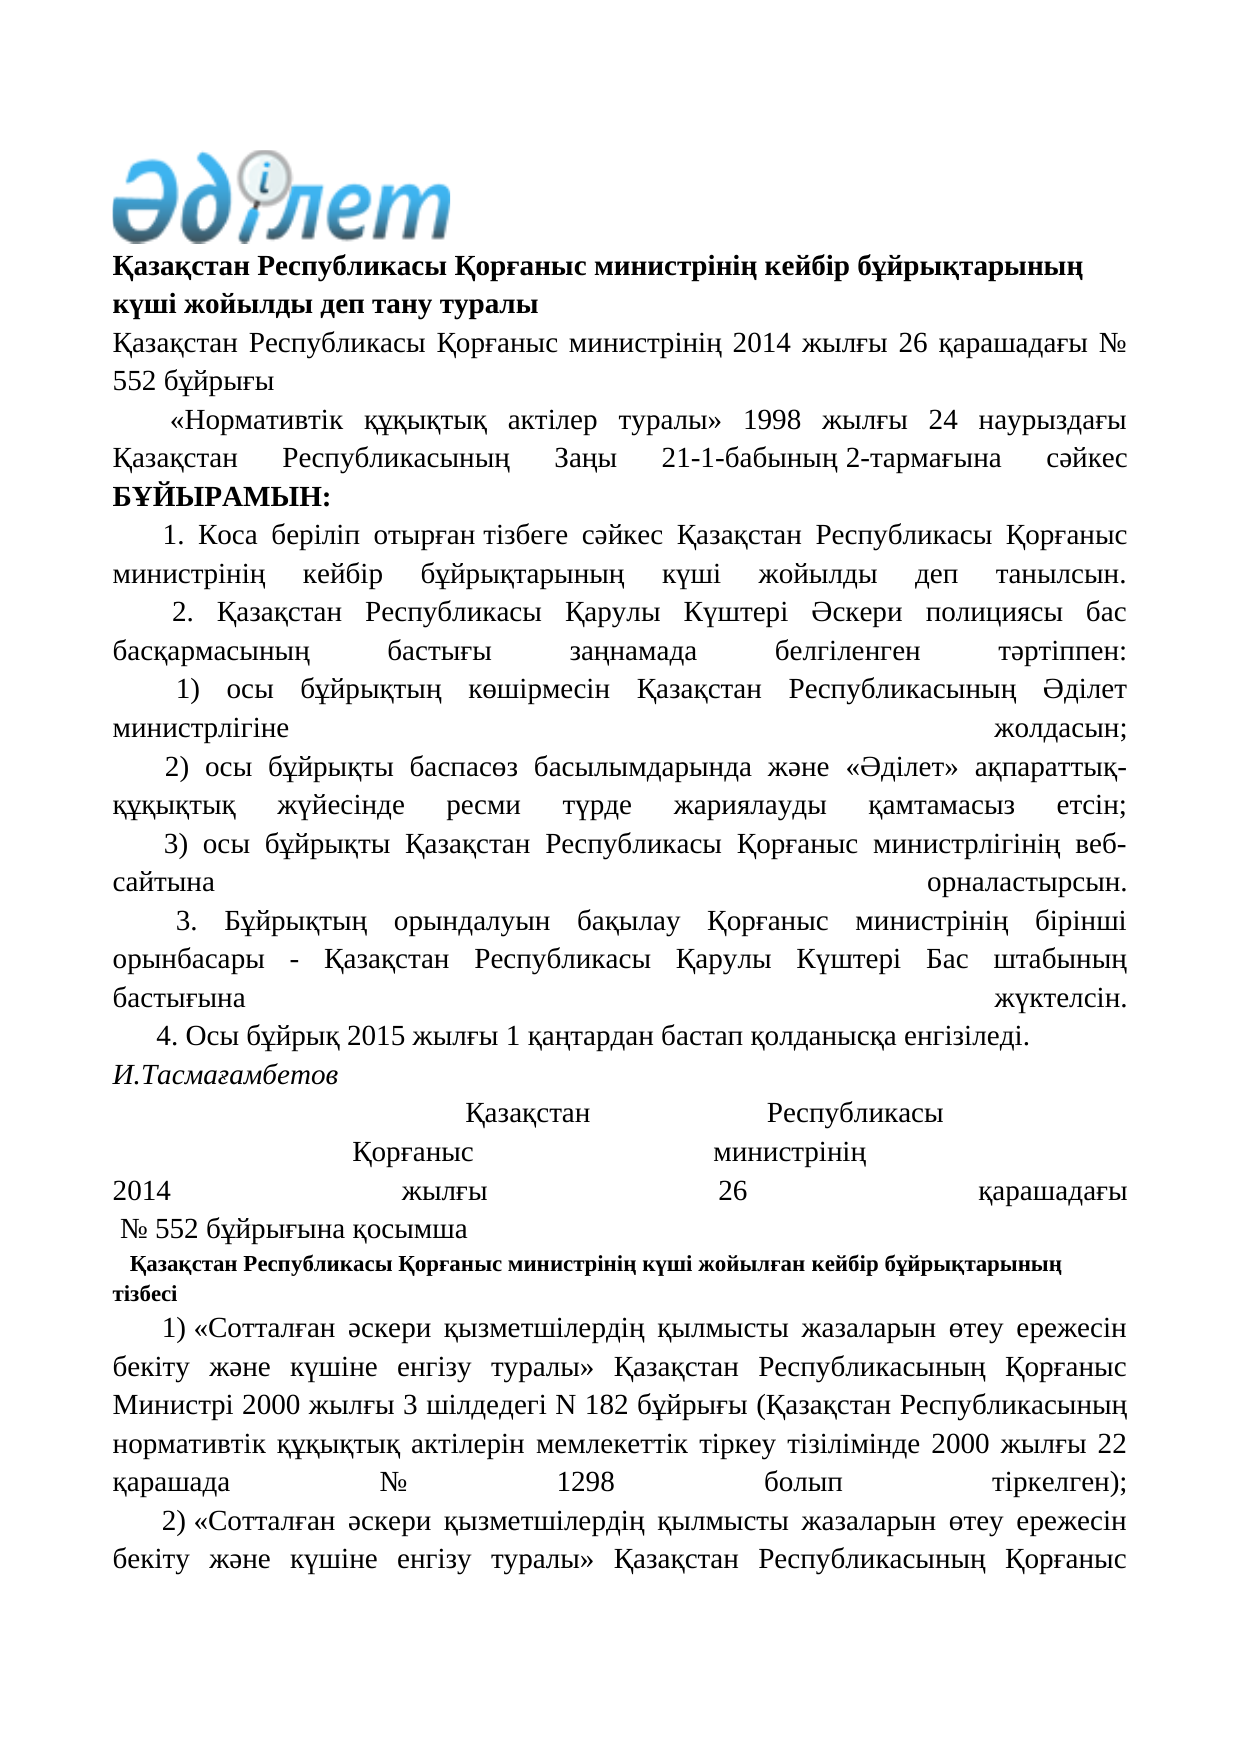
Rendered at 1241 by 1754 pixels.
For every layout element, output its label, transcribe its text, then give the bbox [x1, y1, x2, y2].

text Қазақстан Республикасы Қорғаныс министрінің 2014 жылғы 26 қарашадағы № 552 бұйрығына қосымша [112, 1096, 1128, 1245]
text Қазақстан Республикасы Қорғаныс министрінің 2014 жылғы 26 қарашадағы № 552 бұйрығы [112, 325, 1128, 397]
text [112, 1310, 1128, 1575]
text Қазақстан Республикасы Қорғаныс министрінің күші жойылған кейбір бұйрықтарының тізбесі [112, 1250, 1128, 1306]
text И.Тасмағамбетов [112, 1057, 1128, 1091]
text «Нормативтік құқықтық актілер туралы» 1998 жылғы 24 наурыздағы Қазақстан Республикасының Заңы 21-1-бабының 2-тармағына сәйкес БҰЙЫРАМЫН: 1. Коса беріліп отырған тізбеге сәйкес Қазақстан Республикасы Қорғаныс министрінің кейбір бұйрықтарының күші жойылды деп танылсын. 2. Қазақстан Республикасы Қарулы Күштері Әскери полициясы бас басқармасының бастығы заңнамада белгіленген тәртіппен: 1) осы бұйрықтың көшірмесін Қазақстан Республикасының Әділет министрлігіне жолдасын; 2) осы бұйрықты баспасөз басылымдарында және «Әділет» ақпараттық-құқықтық жүйесінде ресми түрде жариялауды қамтамасыз етсін; 3) осы бұйрықты Қазақстан Республикасы Қорғаныс министрлігінің веб-сайтына орналастырсын. 3. Бұйрықтың орындалуын бақылау Қорғаныс министрінің бірінші орынбасары - Қазақстан Республикасы Қарулы Күштері Бас штабының бастығына жүктелсін. 4. Осы бұйрық 2015 жылғы 1 қаңтардан бастап қолданысқа енгізіледі. [112, 402, 1128, 1052]
picture [112, 150, 451, 244]
text Қазақстан Республикасы Қорғаныс министрінің кейбір бұйрықтарының күші жойылды деп тану туралы [112, 248, 1128, 320]
